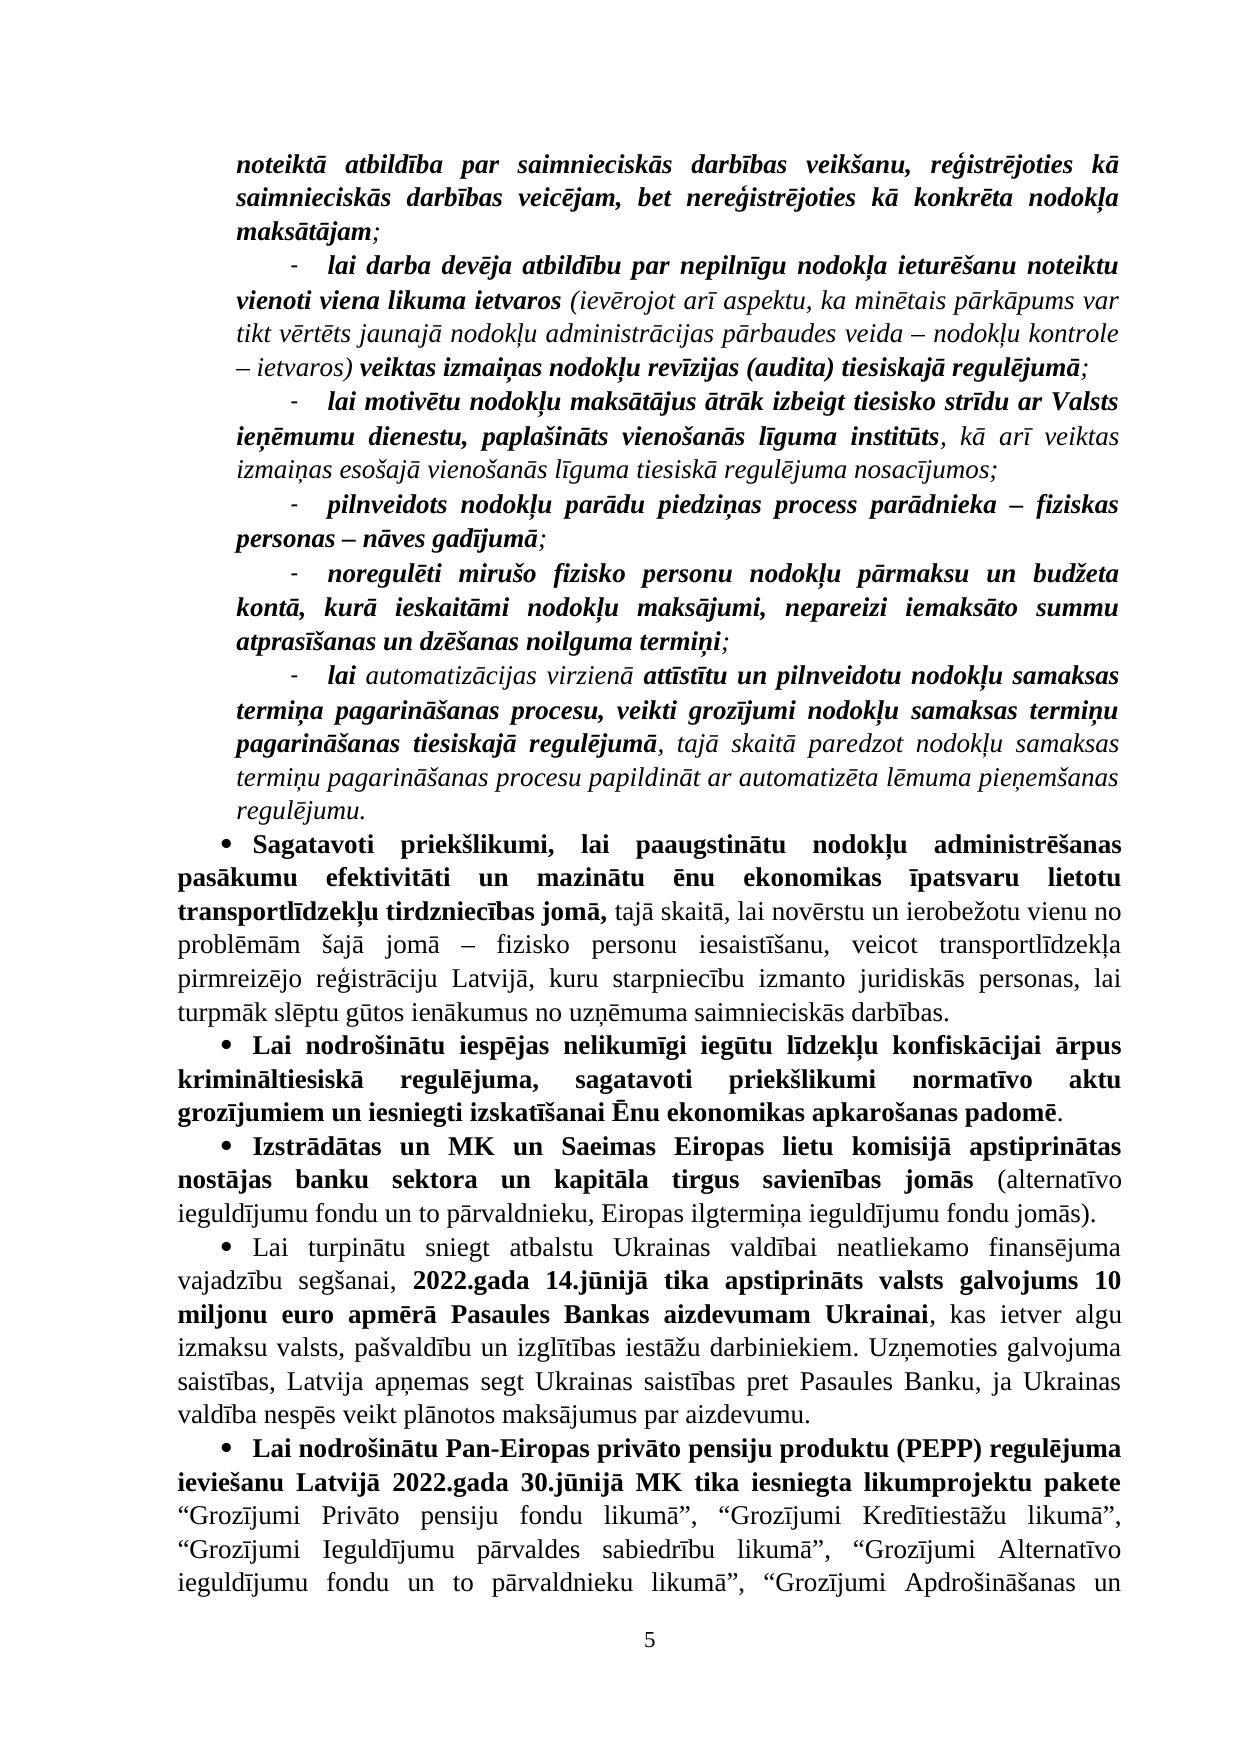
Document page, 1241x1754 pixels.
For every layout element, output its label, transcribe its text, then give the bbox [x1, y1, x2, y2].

list lai motivētu nodokļu maksātājus ātrāk izbeigt tiesisko strīdu ar Valsts ieņēmumu dienestu, paplašināts vienošanās līguma institūts, kā arī veiktas izmaiņas esošajā vienošanās līguma tiesiskā regulējuma nosacījumos; [236, 384, 1122, 484]
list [236, 148, 1122, 246]
list Sagatavoti priekšlikumi, lai paaugstinātu nodokļu administrēšanas pasākumu efektivitāti un mazinātu ēnu ekonomikas īpatsvaru lietotu transportlīdzekļu tirdzniecības jomā, tajā skaitā, lai novērstu un ierobežotu vienu no problēmām šajā jomā – fizisko personu iesaistīšanu, veicot transportlīdzekļa pirmreizējo reģistrāciju Latvijā, kuru starpniecību izmanto juridiskās personas, lai turpmāk slēptu gūtos ienākumus no uzņēmuma saimnieciskās darbības. [177, 828, 1122, 1027]
list lai automatizācijas virzienā attīstītu un pilnveidotu nodokļu samaksas termiņa pagarināšanas procesu, veikti grozījumi nodokļu samaksas termiņu pagarināšanas tiesiskajā regulējumā, tajā skaitā paredzot nodokļu samaksas termiņu pagarināšanas procesu papildināt ar automatizēta lēmuma pieņemšanas regulējumu. [236, 658, 1122, 826]
list lai darba devēja atbildību par nepilnīgu nodokļa ieturēšanu noteiktu vienoti viena likuma ietvaros (ievērojot arī aspektu, ka minētais pārkāpums var tikt vērtēts jaunajā nodokļu administrācijas pārbaudes veida – nodokļu kontrole – ietvaros) veiktas izmaiņas nodokļu revīzijas (audita) tiesiskajā regulējumā; [236, 248, 1122, 382]
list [177, 1432, 1122, 1597]
list pilnveidots nodokļu parādu piedziņas process parādnieka – fiziskas personas – nāves gadījumā; [236, 487, 1122, 553]
list Lai turpinātu sniegt atbalstu Ukrainas valdībai neatliekamo finansējuma vajadzību segšanai, 2022.gada 14.jūnijā tika apstiprināts valsts galvojums 10 miljonu euro apmērā Pasaules Bankas aizdevumam Ukrainai, kas ietver algu izmaksu valsts, pašvaldību un izglītības iestāžu darbiniekiem. Uzņemoties galvojuma saistības, Latvija apņemas segt Ukrainas saistības pret Pasaules Banku, ja Ukrainas valdība nespēs veikt plānotos maksājumus par aizdevumu. [177, 1231, 1122, 1430]
list noregulēti mirušo fizisko personu nodokļu pārmaksu un budžeta kontā, kurā ieskaitāmi nodokļu maksājumi, nepareizi iemaksāto summu atprasīšanas un dzēšanas noilguma termiņi; [236, 556, 1122, 656]
list Izstrādātas un MK un Saeimas Eiropas lietu komisijā apstiprinātas nostājas banku sektora un kapitāla tirgus savienības jomās (alternatīvo ieguldījumu fondu un to pārvaldnieku, Eiropas ilgtermiņa ieguldījumu fondu jomās). [177, 1130, 1122, 1228]
list Lai nodrošinātu iespējas nelikumīgi iegūtu līdzekļu konfiskācijai ārpus krimināltiesiskā regulējuma, sagatavoti priekšlikumi normatīvo aktu grozījumiem un iesniegti izskatīšanai Ēnu ekonomikas apkarošanas padomē. [177, 1029, 1122, 1128]
